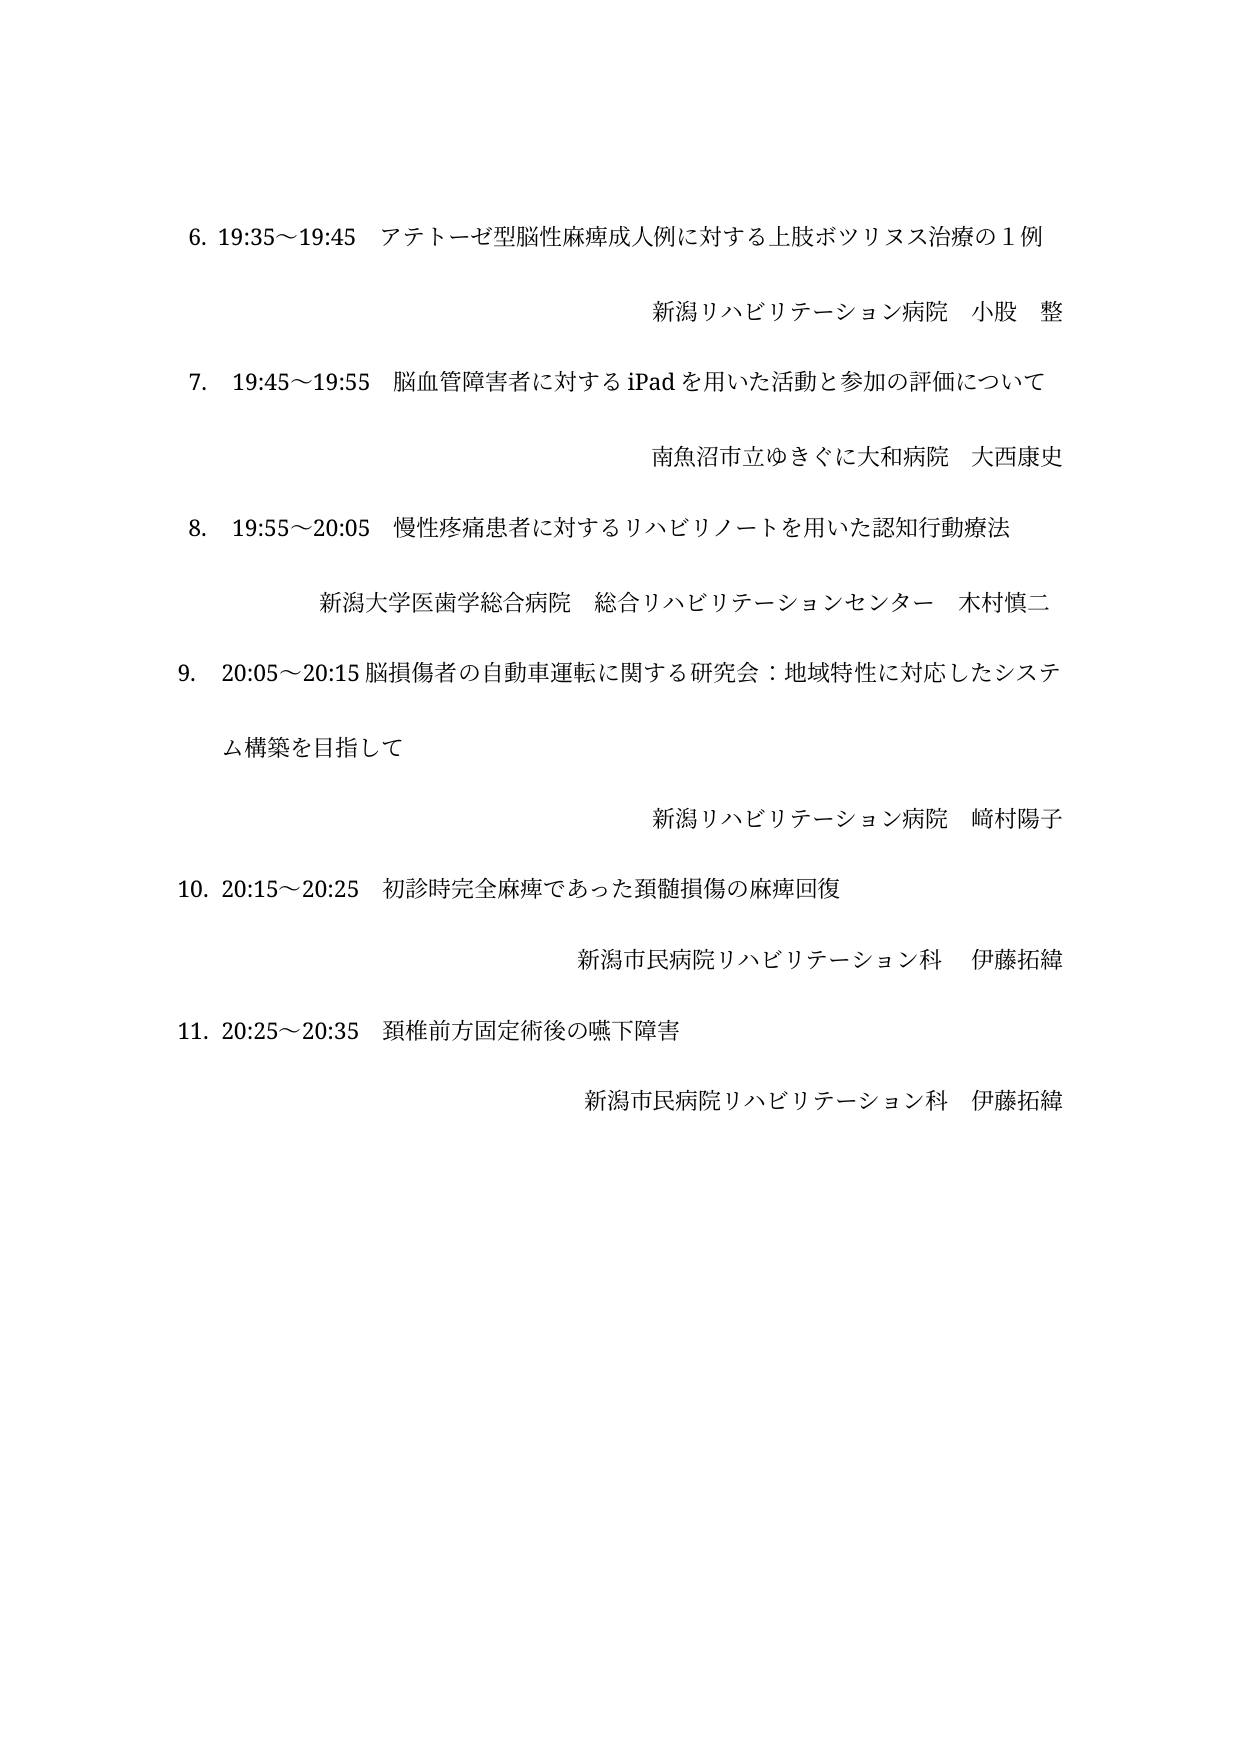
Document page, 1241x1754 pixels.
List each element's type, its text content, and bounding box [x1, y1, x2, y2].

list 新潟市民病院リハビリテーション科 伊藤拓緯 [221, 1081, 1063, 1119]
list 19:55～20:05 慢性疼痛患者に対するリハビリノートを用いた認知行動療法 新潟大学医歯学総合病院 総合リハビリテーションセンター 木村慎二 [177, 508, 1063, 620]
list 20:05～20:15脳損傷者の自動車運転に関する研究会：地域特性に対応したシステム構築を目指して [177, 653, 1063, 766]
list 新潟リハビリテーション病院 﨑村陽子 [221, 799, 1063, 836]
list 19:35～19:45 アテトーゼ型脳性麻痺成人例に対する上肢ボツリヌス治療の１例 新潟リハビリテーション病院 小股 整 [177, 217, 1063, 329]
list 新潟市民病院リハビリテーション科 伊藤拓緯 [221, 940, 1063, 977]
list 19:45～19:55 脳血管障害者に対するiPadを用いた活動と参加の評価について 南魚沼市立ゆきぐに大和病院 大西康史 [177, 362, 1063, 475]
list 20:25～20:35 頚椎前方固定術後の嚥下障害 [177, 1011, 1063, 1048]
list 20:15～20:25 初診時完全麻痺であった頚髄損傷の麻痺回復 [177, 869, 1063, 907]
